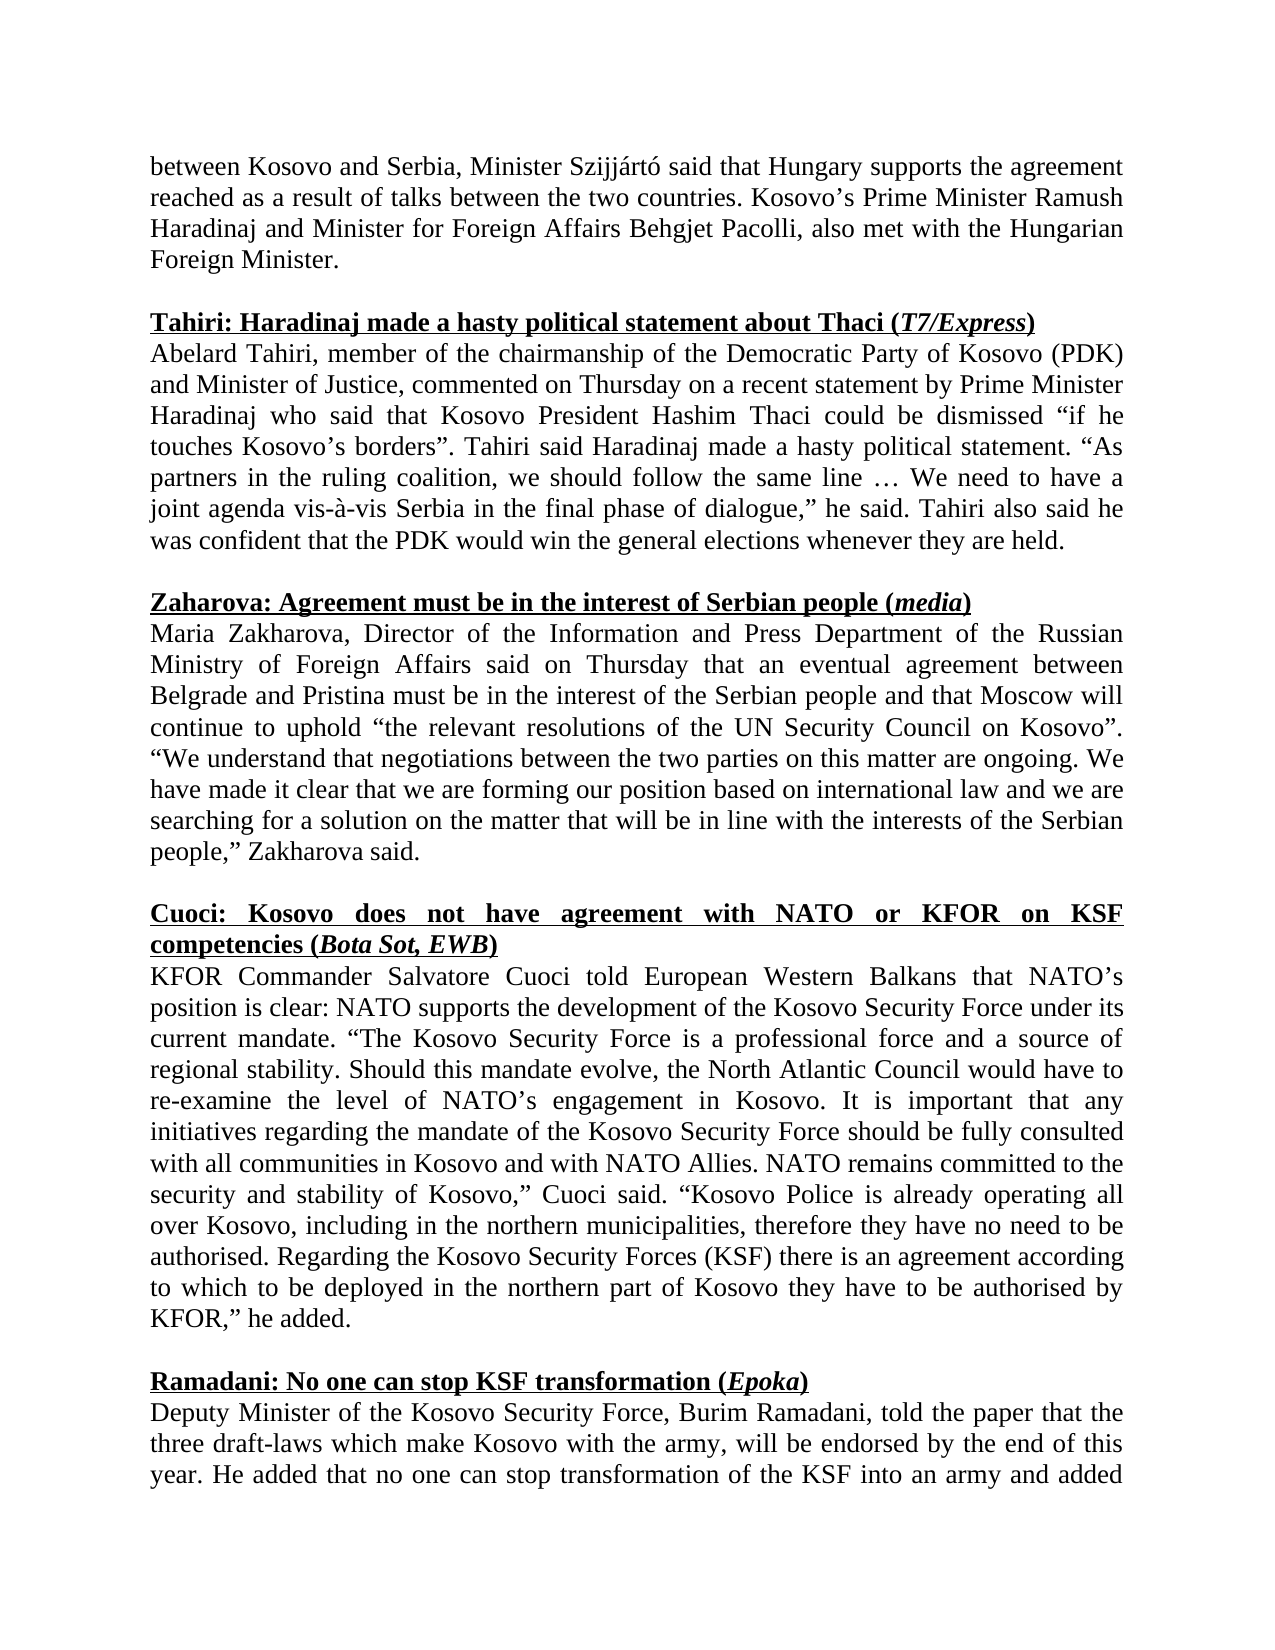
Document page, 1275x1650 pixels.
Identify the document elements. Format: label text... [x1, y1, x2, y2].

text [150, 150, 1125, 274]
text Maria Zakharova, Director of the Information and Press Department of the Russian Ministry of Foreign Affairs said on Thursday that an eventual agreement between Belgrade and Pristina must be in the interest of the Serbian people and that Moscow will continue to uphold “the relevant resolutions of the UN Security Council on Kosovo”. “We understand that negotiations between the two parties on this matter are ongoing. We have made it clear that we are forming our position based on international law and we are searching for a solution on the matter that will be in line with the interests of the Serbian people,” Zakharova said. [150, 617, 1125, 866]
text Cuoci: Kosovo does not have agreement with NATO or KFOR on KSF competencies (Bota Sot, EWB) [150, 897, 1125, 960]
text Zaharova: Agreement must be in the interest of Serbian people (media) [150, 586, 1125, 617]
text KFOR Commander Salvatore Cuoci told European Western Balkans that NATO’s position is clear: NATO supports the development of the Kosovo Security Force under its current mandate. “The Kosovo Security Force is a professional force and a source of regional stability. Should this mandate evolve, the North Atlantic Council would have to re-examine the level of NATO’s engagement in Kosovo. It is important that any initiatives regarding the mandate of the Kosovo Security Force should be fully consulted with all communities in Kosovo and with NATO Allies. NATO remains committed to the security and stability of Kosovo,” Cuoci said. “Kosovo Police is already operating all over Kosovo, including in the northern municipalities, therefore they have no need to be authorised. Regarding the Kosovo Security Forces (KSF) there is an agreement according to which to be deployed in the northern part of Kosovo they have to be authorised by KFOR,” he added. [150, 960, 1125, 1333]
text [150, 1396, 1125, 1489]
text Abelard Tahiri, member of the chairmanship of the Democratic Party of Kosovo (PDK) and Minister of Justice, commented on Thursday on a recent statement by Prime Minister Haradinaj who said that Kosovo President Hashim Thaci could be dismissed “if he touches Kosovo’s borders”. Tahiri said Haradinaj made a hasty political statement. “As partners in the ruling coalition, we should follow the same line … We need to have a joint agenda vis-à-vis Serbia in the final phase of dialogue,” he said. Tahiri also said he was confident that the PDK would win the general elections whenever they are held. [150, 337, 1125, 555]
text Ramadani: No one can stop KSF transformation (Epoka) [150, 1365, 1125, 1396]
text Tahiri: Haradinaj made a hasty political statement about Thaci (T7/Express) [150, 306, 1125, 337]
